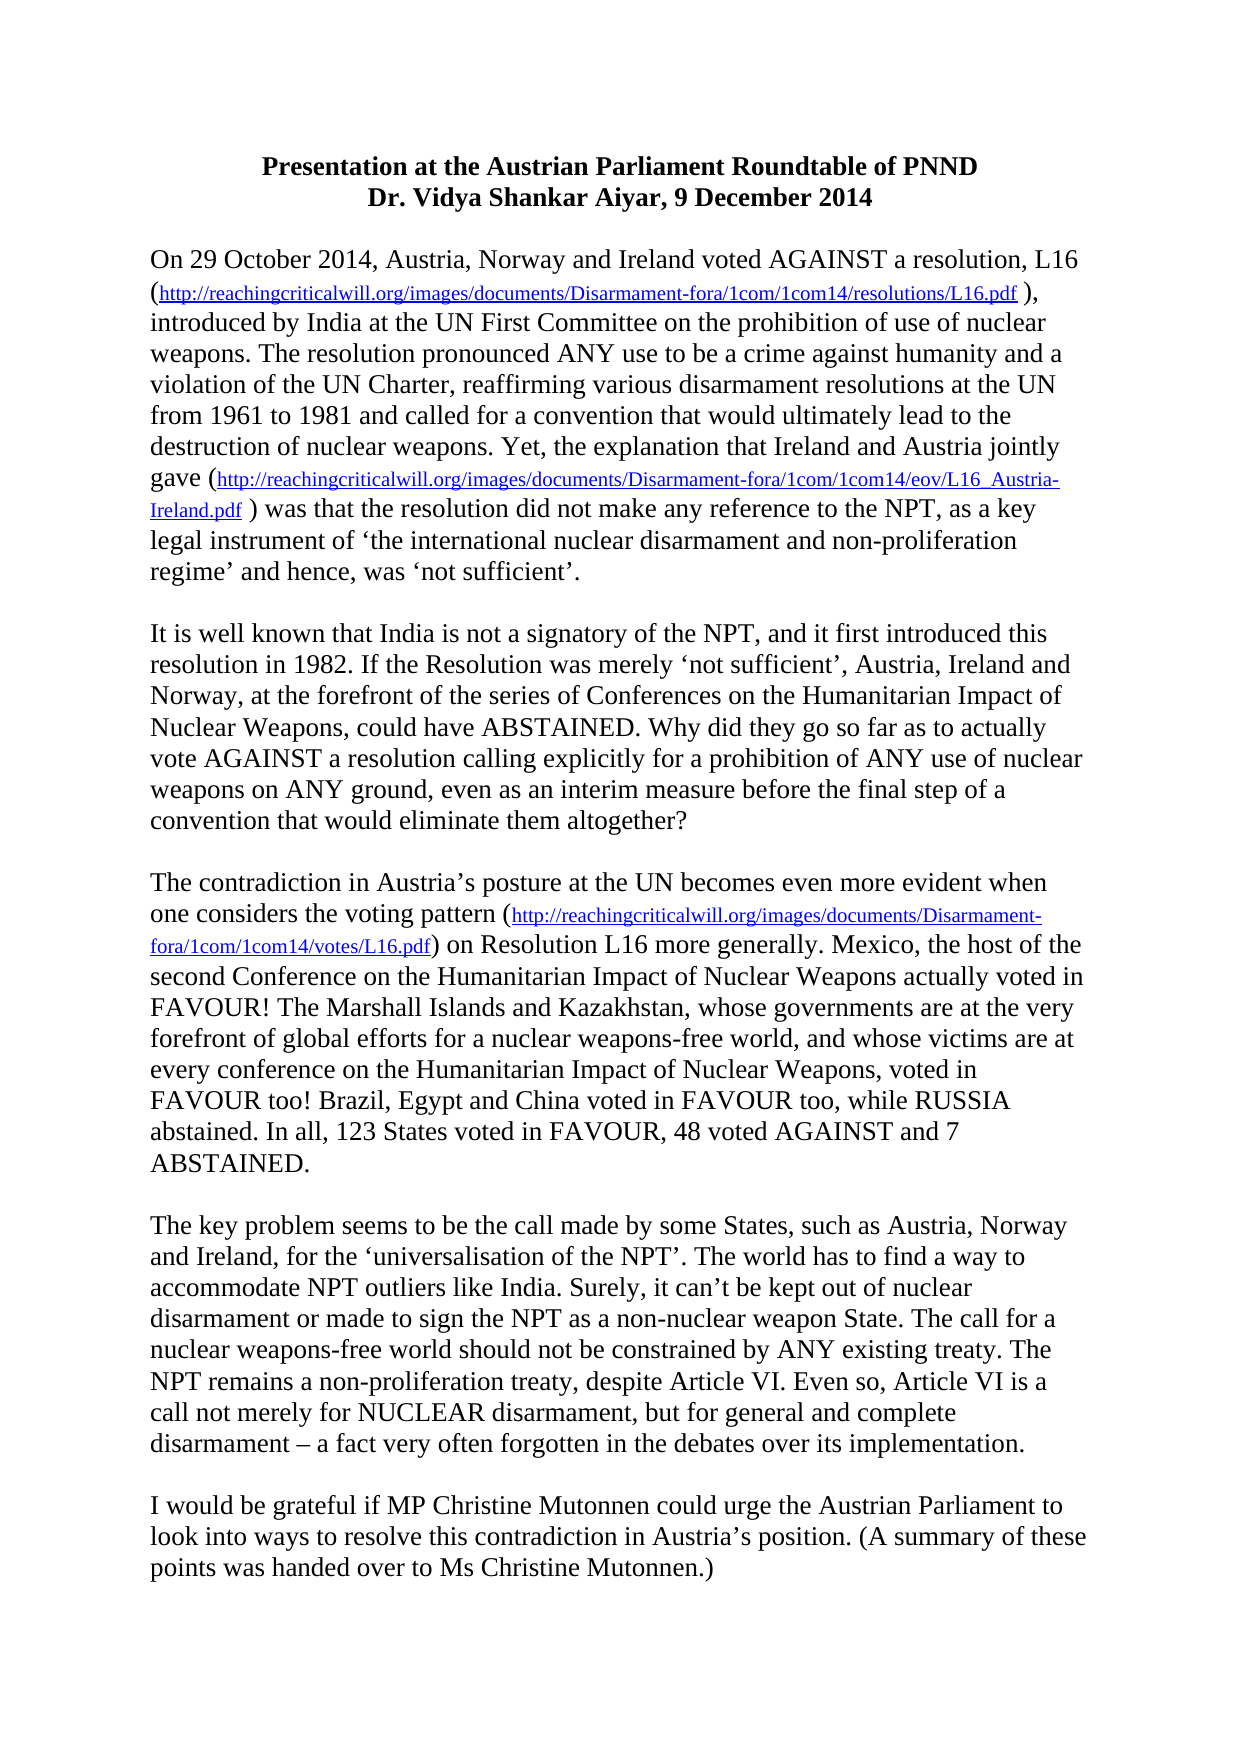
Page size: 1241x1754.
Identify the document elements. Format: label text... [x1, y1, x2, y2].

text It is well known that India is not a signatory of the NPT, and it first introduced this resolution in 1982. If the Resolution was merely ‘not sufficient’, Austria, Ireland and Norway, at the forefront of the series of Conferences on the Humanitarian Impact of Nuclear Weapons, could have ABSTAINED. Why did they go so far as to actually vote AGAINST a resolution calling explicitly for a prohibition of ANY use of nuclear weapons on ANY ground, even as an interim measure before the final step of a convention that would eliminate them altogether? [150, 617, 1090, 835]
text On 29 October 2014, Austria, Norway and Ireland voted AGAINST a resolution, L16 (http://reachingcriticalwill.org/images/documents/Disarmament-fora/1com/1com14/resolutions/L16.pdf ), introduced by India at the UN First Committee on the prohibition of use of nuclear weapons. The resolution pronounced ANY use to be a crime against humanity and a violation of the UN Charter, reaffirming various disarmament resolutions at the UN from 1961 to 1981 and called for a convention that would ultimately lead to the destruction of nuclear weapons. Yet, the explanation that Ireland and Austria jointly gave (http://reachingcriticalwill.org/images/documents/Disarmament-fora/1com/1com14/eov/L16_Austria-Ireland.pdf ) was that the resolution did not make any reference to the NPT, as a key legal instrument of ‘the international nuclear disarmament and non-proliferation regime’ and hence, was ‘not sufficient’. [150, 243, 1090, 586]
text I would be grateful if MP Christine Mutonnen could urge the Austrian Parliament to look into ways to resolve this contradiction in Austria’s position. (A summary of these points was handed over to Ms Christine Mutonnen.) [150, 1489, 1090, 1583]
text The key problem seems to be the call made by some States, such as Austria, Norway and Ireland, for the ‘universalisation of the NPT’. The world has to find a way to accommodate NPT outliers like India. Surely, it can’t be kept out of nuclear disarmament or made to sign the NPT as a non-nuclear weapon State. The call for a nuclear weapons-free world should not be constrained by ANY existing treaty. The NPT remains a non-proliferation treaty, despite Article VI. Even so, Article VI is a call not merely for NUCLEAR disarmament, but for general and complete disarmament – a fact very often forgotten in the debates over its implementation. [150, 1209, 1090, 1458]
text Dr. Vidya Shankar Aiyar, 9 December 2014 [150, 181, 1090, 212]
text The contradiction in Austria’s posture at the UN becomes even more evident when one considers the voting pattern (http://reachingcriticalwill.org/images/documents/Disarmament-fora/1com/1com14/votes/L16.pdf) on Resolution L16 more generally. Mexico, the host of the second Conference on the Humanitarian Impact of Nuclear Weapons actually voted in FAVOUR! The Marshall Islands and Kazakhstan, whose governments are at the very forefront of global efforts for a nuclear weapons-free world, and whose victims are at every conference on the Humanitarian Impact of Nuclear Weapons, voted in FAVOUR too! Brazil, Egypt and China voted in FAVOUR too, while RUSSIA abstained. In all, 123 States voted in FAVOUR, 48 voted AGAINST and 7 ABSTAINED. [150, 866, 1090, 1178]
text Presentation at the Austrian Parliament Roundtable of PNND [150, 150, 1090, 181]
